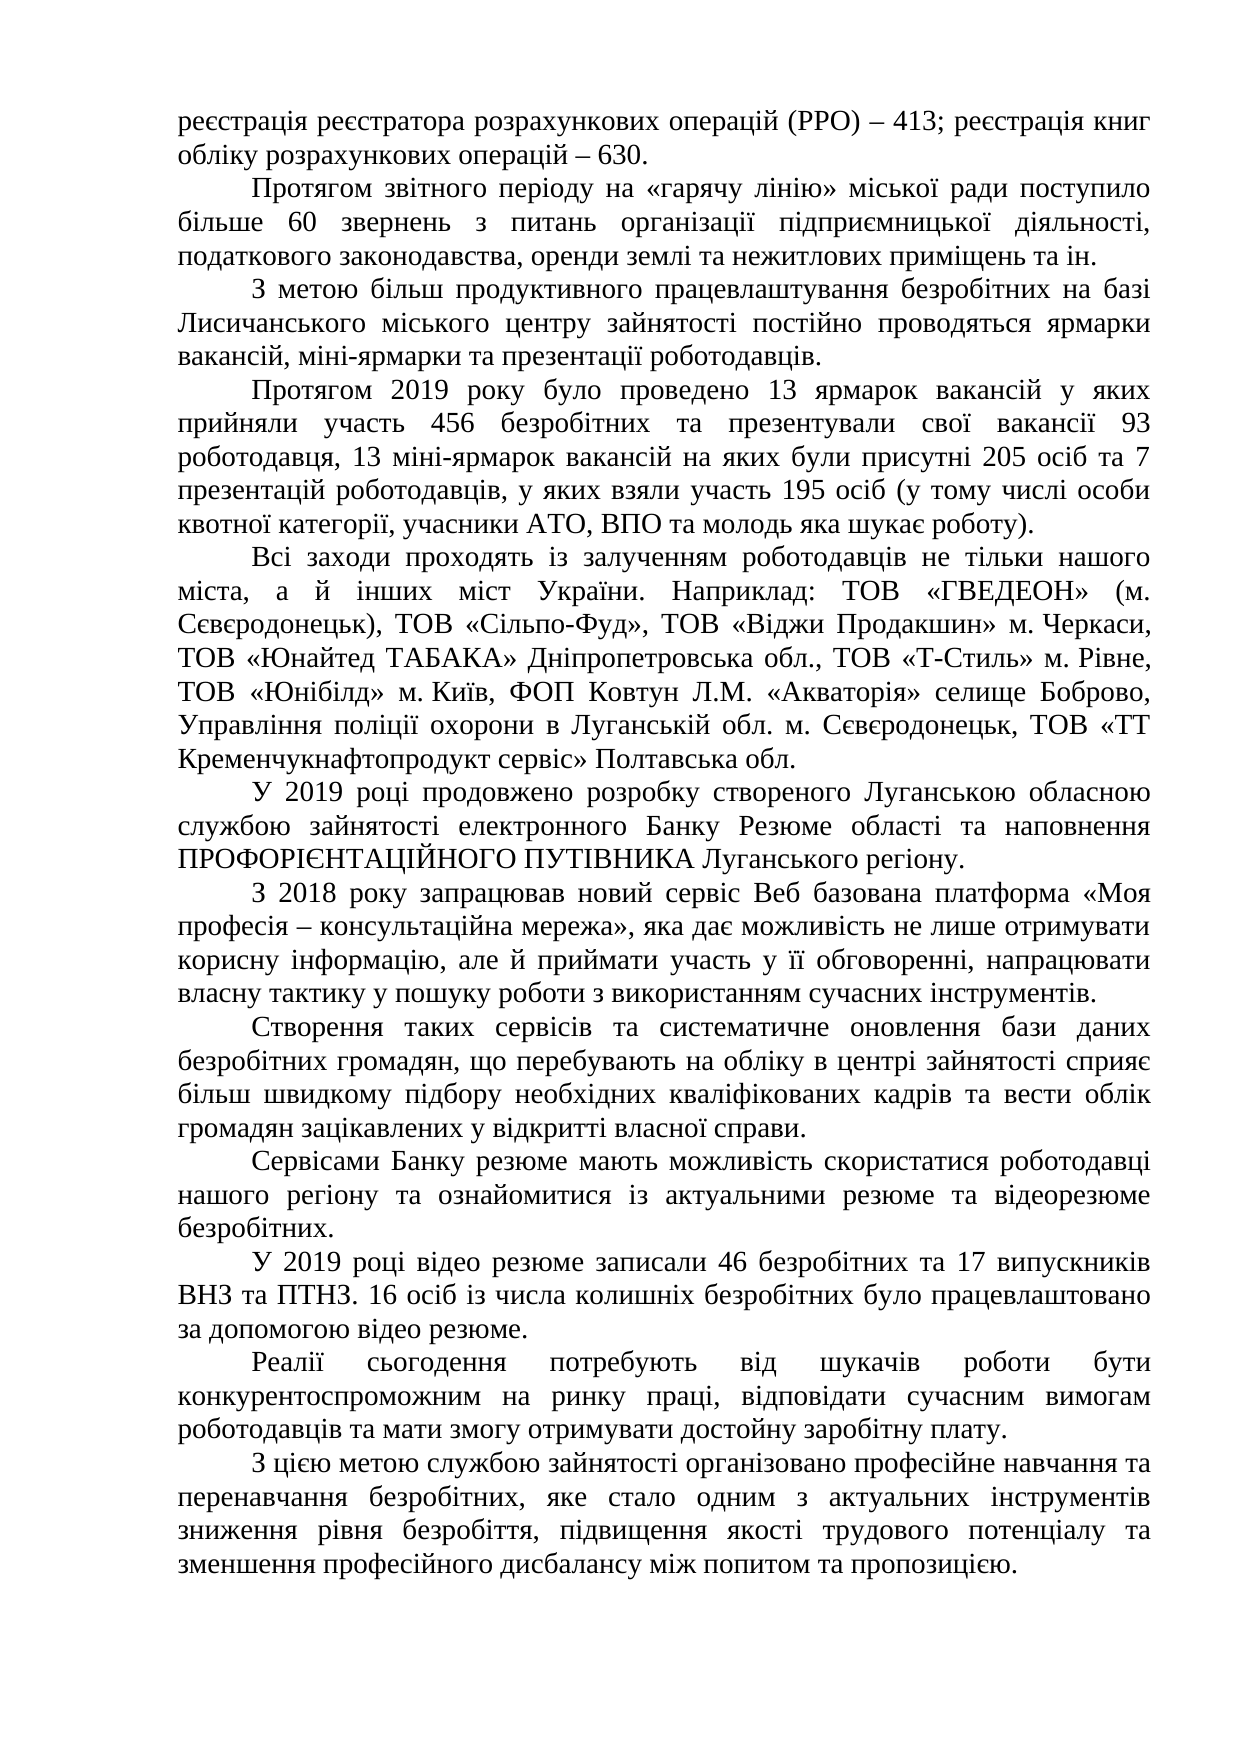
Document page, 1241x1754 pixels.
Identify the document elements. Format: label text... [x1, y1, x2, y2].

text Всі заходи проходять із залученням роботодавців не тільки нашого міста, а й інших міст України. Наприклад: ТОВ «ГВЕДЕОН» (м. Сєвєродонецьк), ТОВ «Сільпо-Фуд», ТОВ «Віджи Продакшин» м. Черкаси, ТОВ «Юнайтед ТАБАКА» Дніпропетровська обл., ТОВ «Т-Стиль» м. Рівне, ТОВ «Юнібілд» м. Київ, ФОП Ковтун Л.М. «Акваторія» селище Боброво, Управління поліції охорони в Луганській обл. м. Сєвєродонецьк, ТОВ «ТТ Кременчукнафтопродукт сервіс» Полтавська обл. [177, 539, 1152, 774]
text Сервісами Банку резюме мають можливість скористатися роботодавці нашого регіону та ознайомитися із актуальними резюме та відеорезюме безробітних. [177, 1143, 1152, 1244]
text З 2018 року запрацював новий сервіс Веб базована платформа «Моя професія – консультаційна мережа», яка дає можливість не лише отримувати корисну інформацію, але й приймати участь у її обговоренні, напрацювати власну тактику у пошуку роботи з використанням сучасних інструментів. [177, 875, 1152, 1009]
text Створення таких сервісів та систематичне оновлення бази даних безробітних громадян, що перебувають на обліку в центрі зайнятості сприяє більш швидкому підбору необхідних кваліфікованих кадрів та вести облік громадян зацікавлених у відкритті власної справи. [177, 1009, 1152, 1143]
text У 2019 році відео резюме записали 46 безробітних та 17 випускників ВНЗ та ПТНЗ. 16 осіб із числа колишніх безробітних було працевлаштовано за допомогою відео резюме. [177, 1244, 1152, 1344]
text Протягом 2019 року було проведено 13 ярмарок вакансій у яких прийняли участь 456 безробітних та презентували свої вакансії 93 роботодавця, 13 міні-ярмарок вакансій на яких були присутні 205 осіб та 7 презентацій роботодавців, у яких взяли участь 195 осіб (у тому числі особи квотної категорії, учасники АТО, ВПО та молодь яка шукає роботу). [177, 372, 1152, 539]
text Протягом звітного періоду на «гарячу лінію» міської ради поступило більше 60 звернень з питань організації підприємницької діяльності, податкового законодавства, оренди землі та нежитлових приміщень та ін. [177, 171, 1152, 271]
text З метою більш продуктивного працевлаштування безробітних на базі Лисичанського міського центру зайнятості постійно проводяться ярмарки вакансій, міні-ярмарки та презентації роботодавців. [177, 271, 1152, 372]
text З цією метою службою зайнятості організовано професійне навчання та перенавчання безробітних, яке стало одним з актуальних інструментів зниження рівня безробіття, підвищення якості трудового потенціалу та зменшення професійного дисбалансу між попитом та пропозицією. [177, 1445, 1152, 1579]
text У 2019 році продовжено розробку створеного Луганською обласною службою зайнятості електронного Банку Резюме області та наповнення ПРОФОРІЄНТАЦІЙНОГО ПУТІВНИКА Луганського регіону. [177, 774, 1152, 875]
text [177, 103, 1152, 171]
text Реалії сьогодення потребують від шукачів роботи бути конкурентоспроможним на ринку праці, відповідати сучасним вимогам роботодавців та мати змогу отримувати достойну заробітну плату. [177, 1344, 1152, 1445]
